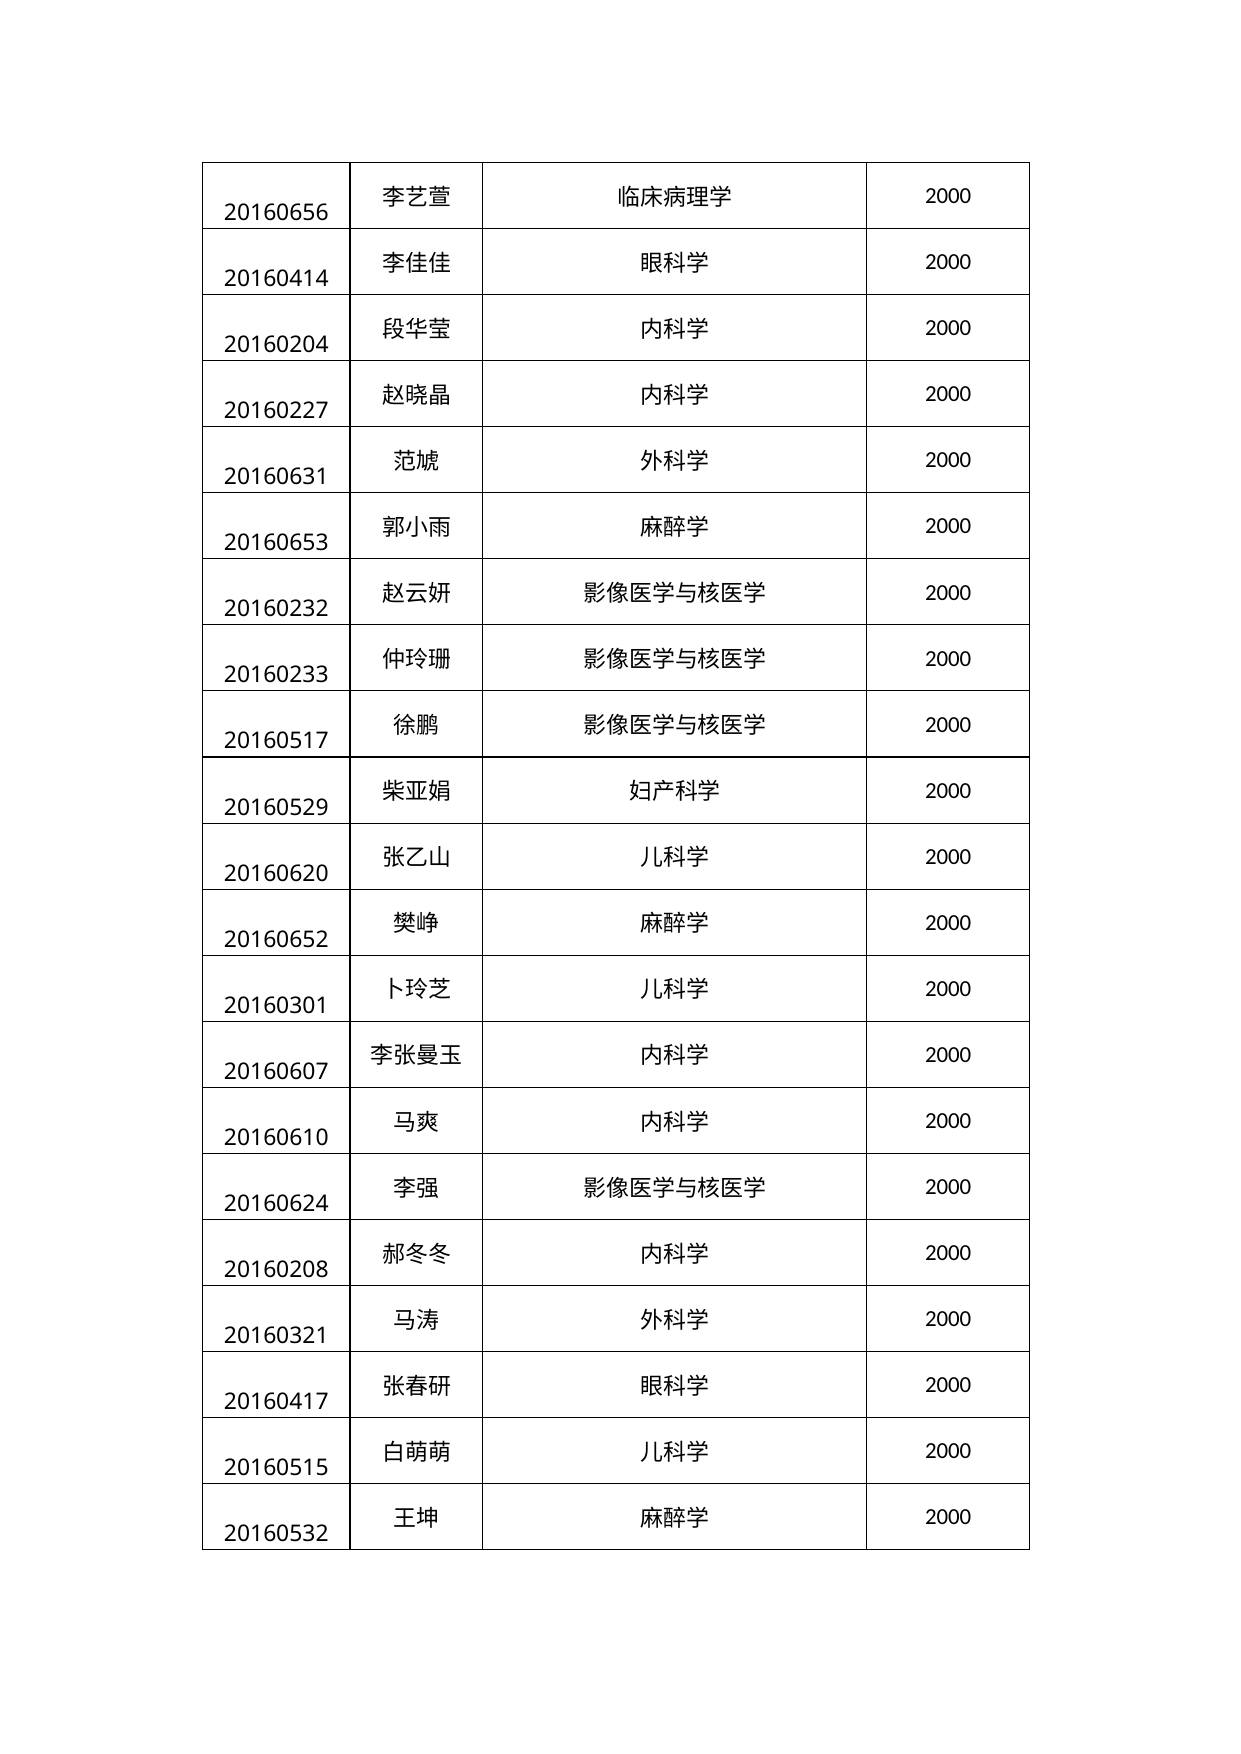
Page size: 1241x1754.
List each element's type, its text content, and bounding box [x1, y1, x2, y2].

table_cell 20160233 [203, 625, 349, 690]
table_cell 眼科学 [483, 1352, 866, 1417]
table_cell 柴亚娟 [351, 758, 482, 822]
table_cell 徐鹏 [351, 691, 482, 756]
table_cell 20160607 [203, 1022, 349, 1087]
table_cell 20160529 [203, 758, 349, 822]
table_cell 内科学 [483, 1220, 866, 1285]
table_cell 李张曼玉 [351, 1022, 482, 1087]
table_cell 2000 [867, 427, 1029, 492]
table_cell 麻醉学 [483, 890, 866, 954]
table_cell 李艺萱 [351, 163, 482, 228]
table_cell 2000 [867, 890, 1029, 954]
table_cell 樊峥 [351, 890, 482, 954]
table_cell 李强 [351, 1154, 482, 1219]
table_cell 妇产科学 [483, 758, 866, 822]
table_cell 赵云妍 [351, 559, 482, 624]
table_cell 郝冬冬 [351, 1220, 482, 1285]
table_cell 仲玲珊 [351, 625, 482, 690]
table_cell 2000 [867, 1418, 1029, 1483]
table_cell 20160417 [203, 1352, 349, 1417]
table_cell 20160624 [203, 1154, 349, 1219]
table_cell 2000 [867, 559, 1029, 624]
table_cell 2000 [867, 1352, 1029, 1417]
table_cell 20160515 [203, 1418, 349, 1483]
table_cell 影像医学与核医学 [483, 691, 866, 756]
table_cell 2000 [867, 1022, 1029, 1087]
table_cell 20160610 [203, 1088, 349, 1153]
table_cell 2000 [867, 625, 1029, 690]
table_cell 段华莹 [351, 295, 482, 360]
table_cell 内科学 [483, 1022, 866, 1087]
table_cell 20160517 [203, 691, 349, 756]
table_cell 2000 [867, 1286, 1029, 1351]
table_cell 张春研 [351, 1352, 482, 1417]
table_cell 李佳佳 [351, 229, 482, 294]
table_cell 2000 [867, 361, 1029, 426]
table_cell 2000 [867, 956, 1029, 1021]
table_cell 范虓 [351, 427, 482, 492]
table_cell 王坤 [351, 1484, 482, 1549]
table_cell 2000 [867, 758, 1029, 822]
table_cell 20160653 [203, 493, 349, 558]
table_cell 影像医学与核医学 [483, 625, 866, 690]
table_cell 外科学 [483, 1286, 866, 1351]
table_cell 影像医学与核医学 [483, 1154, 866, 1219]
table_cell 内科学 [483, 361, 866, 426]
table_cell 2000 [867, 163, 1029, 228]
table_cell 马涛 [351, 1286, 482, 1351]
table_cell 马爽 [351, 1088, 482, 1153]
table_cell 卜玲芝 [351, 956, 482, 1021]
table_cell 外科学 [483, 427, 866, 492]
table_cell 郭小雨 [351, 493, 482, 558]
table_cell 张乙山 [351, 824, 482, 888]
table_cell 2000 [867, 229, 1029, 294]
table_cell 麻醉学 [483, 493, 866, 558]
table_cell 20160227 [203, 361, 349, 426]
table_cell 眼科学 [483, 229, 866, 294]
table_cell 临床病理学 [483, 163, 866, 228]
table_cell 2000 [867, 493, 1029, 558]
table_cell 内科学 [483, 1088, 866, 1153]
table_cell 20160208 [203, 1220, 349, 1285]
table_cell 儿科学 [483, 1418, 866, 1483]
table_cell 20160301 [203, 956, 349, 1021]
table_cell 20160620 [203, 824, 349, 888]
table_cell 麻醉学 [483, 1484, 866, 1549]
table_cell 白萌萌 [351, 1418, 482, 1483]
table_cell 20160656 [203, 163, 349, 228]
table_cell 20160631 [203, 427, 349, 492]
table_cell 20160232 [203, 559, 349, 624]
table_cell 2000 [867, 824, 1029, 888]
table_cell 2000 [867, 1484, 1029, 1549]
table_cell 2000 [867, 1220, 1029, 1285]
table_cell 2000 [867, 1088, 1029, 1153]
table_cell 2000 [867, 1154, 1029, 1219]
table_cell 儿科学 [483, 956, 866, 1021]
table_cell 20160652 [203, 890, 349, 954]
table_cell 儿科学 [483, 824, 866, 888]
table_cell 20160532 [203, 1484, 349, 1549]
table_cell 影像医学与核医学 [483, 559, 866, 624]
table_cell 内科学 [483, 295, 866, 360]
table_cell 20160321 [203, 1286, 349, 1351]
table_cell 2000 [867, 691, 1029, 756]
table_cell 20160414 [203, 229, 349, 294]
table_cell 2000 [867, 295, 1029, 360]
table_cell 赵晓晶 [351, 361, 482, 426]
table_cell 20160204 [203, 295, 349, 360]
